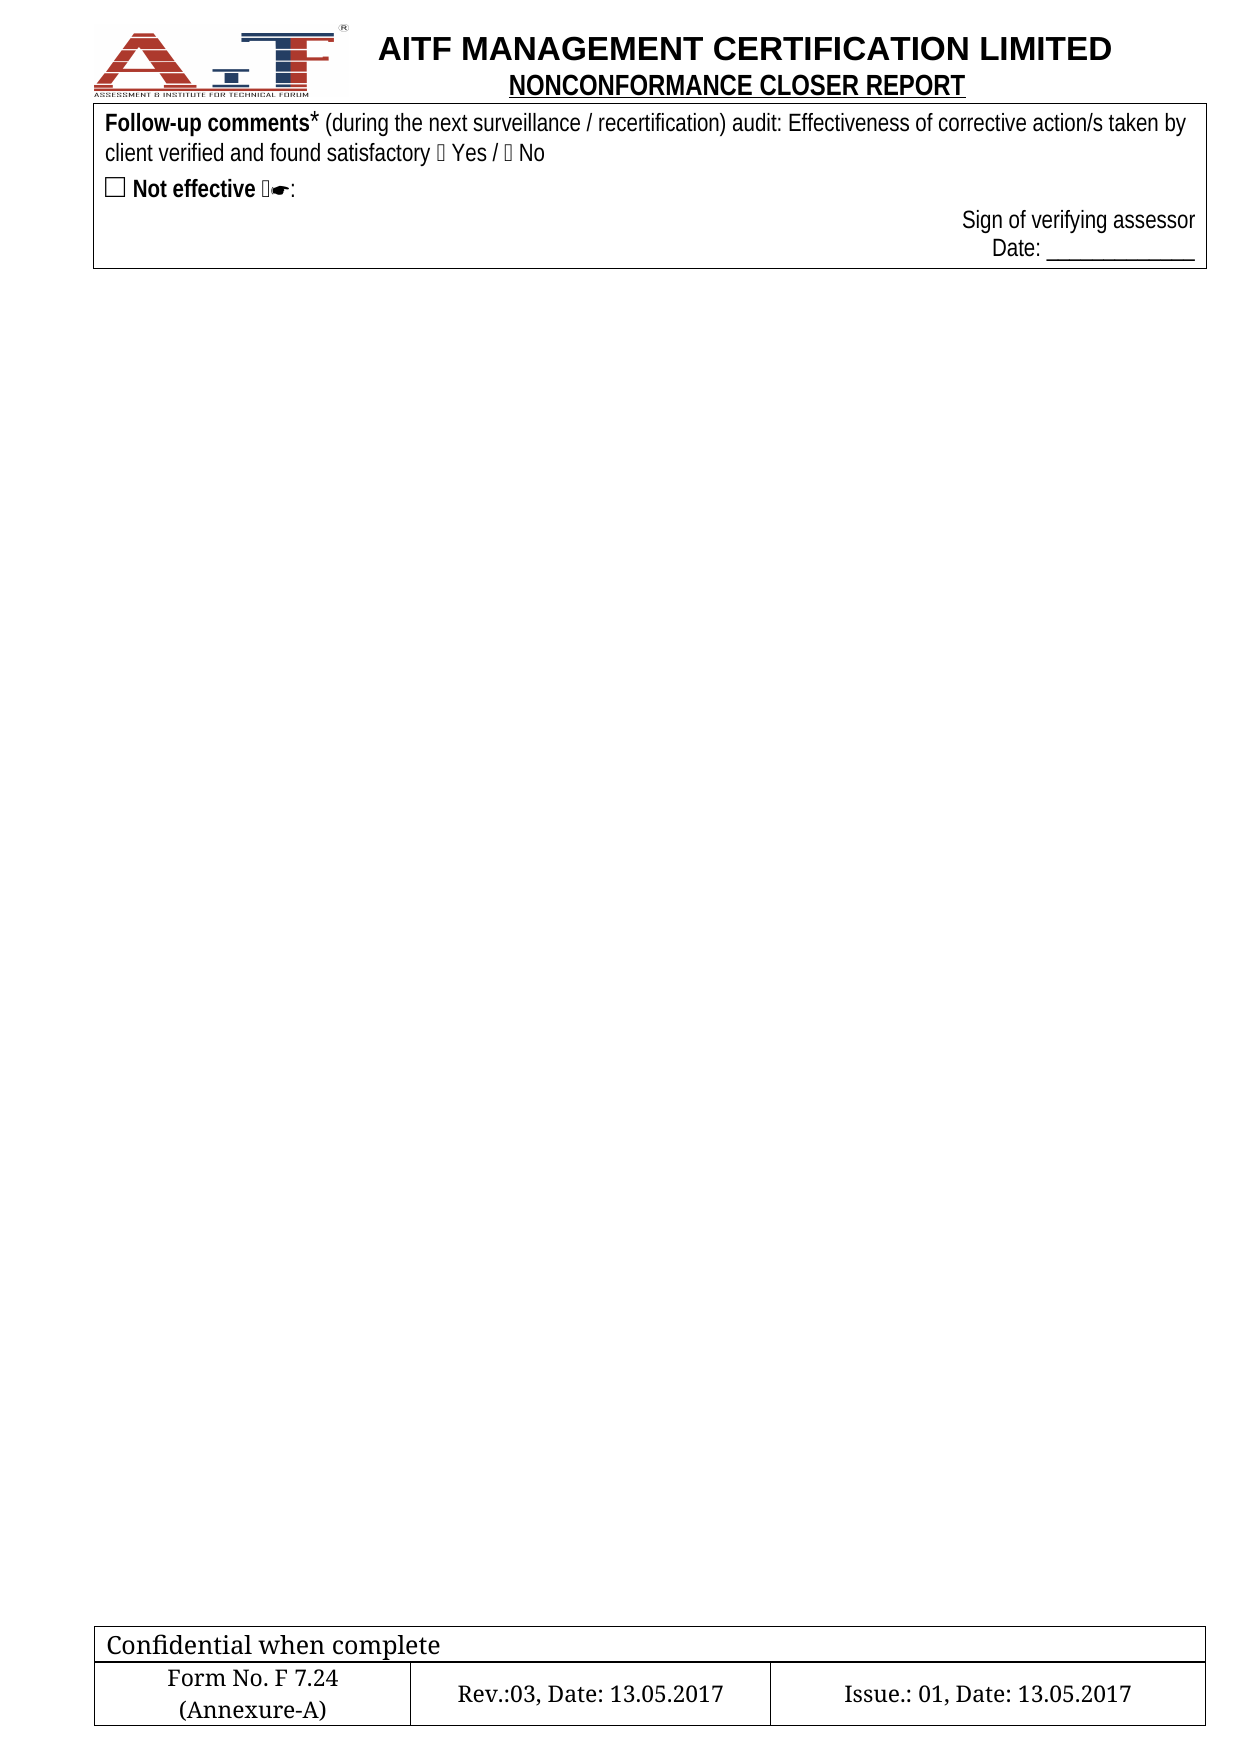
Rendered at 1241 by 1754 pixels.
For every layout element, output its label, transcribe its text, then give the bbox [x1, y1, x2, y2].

table_cell Follow-up comments* (during the next surveillance / recertification) audit: Effectiveness of corrective action/s taken by client verified and found satisfactory Yes / No □ Not effective : Sign of verifying assessor Date: _____________ [94, 104, 1206, 268]
picture [94, 24, 349, 97]
